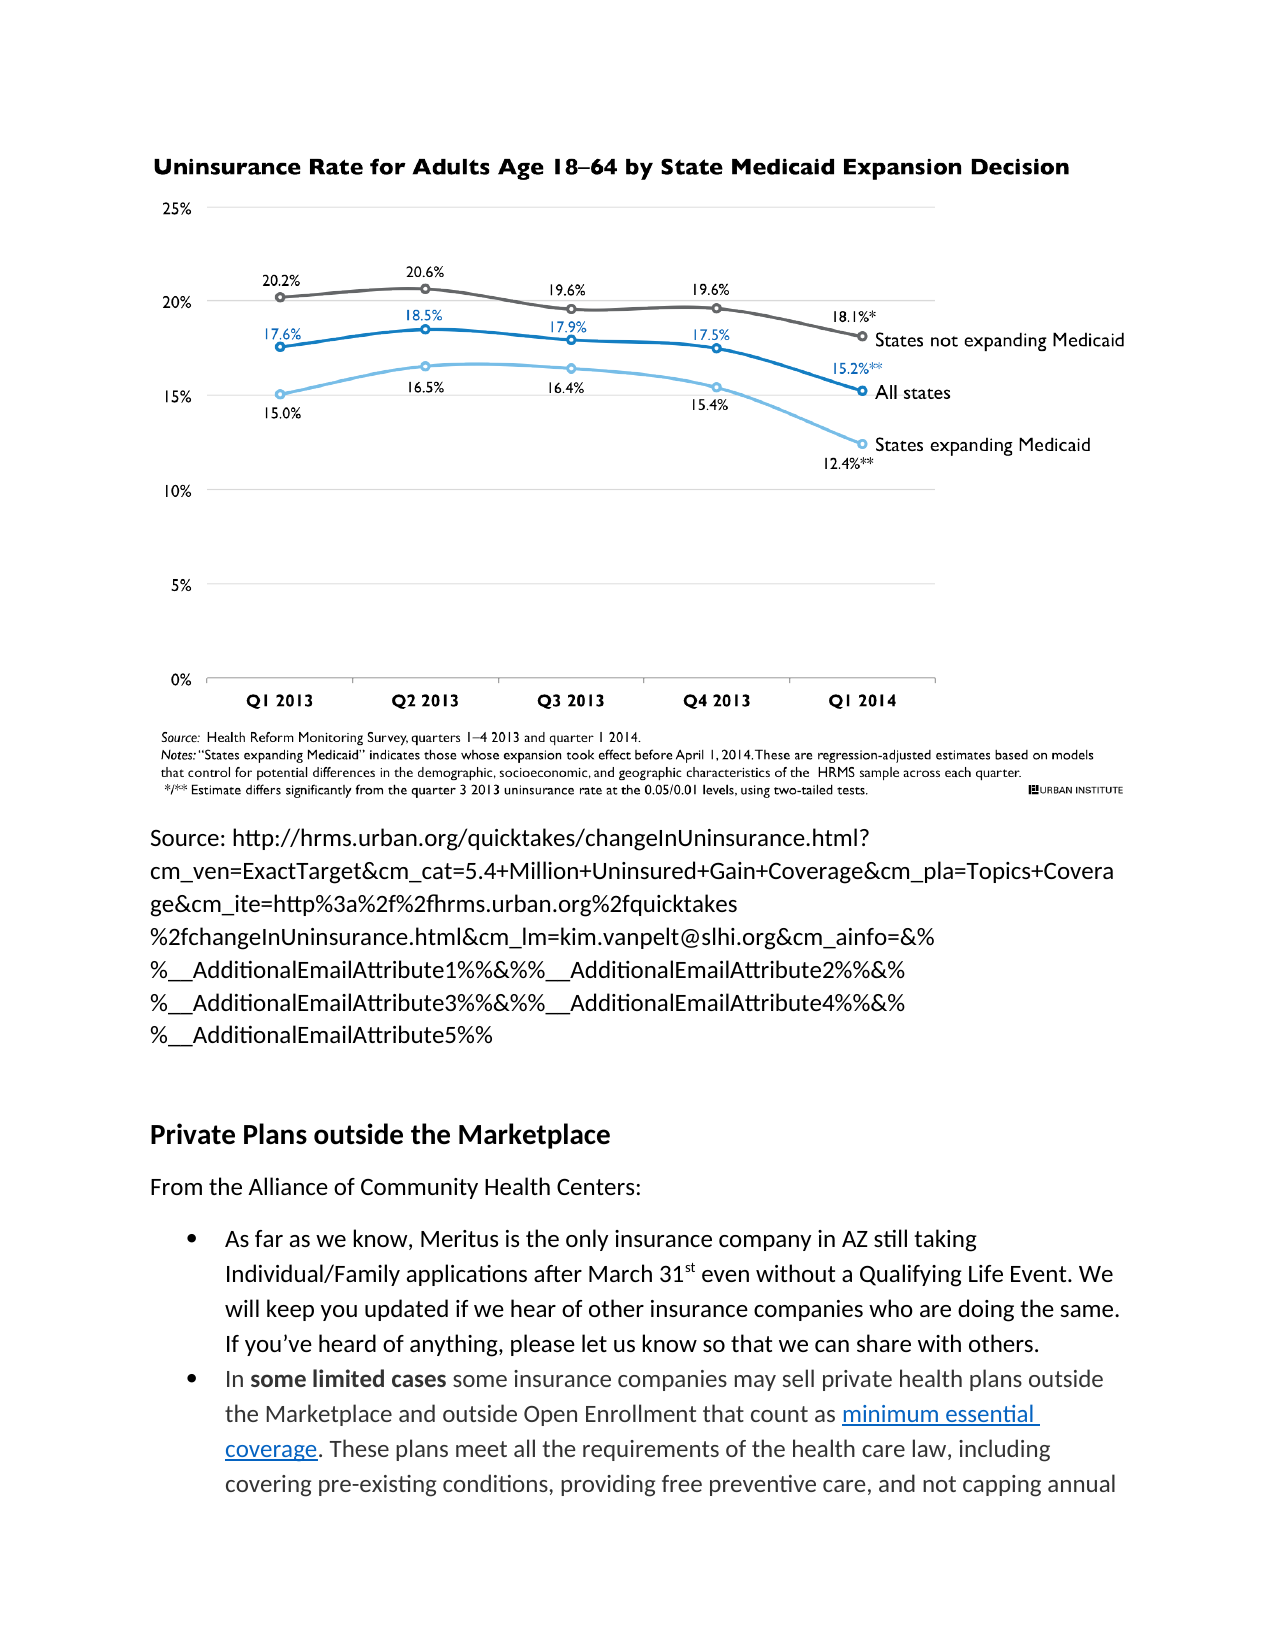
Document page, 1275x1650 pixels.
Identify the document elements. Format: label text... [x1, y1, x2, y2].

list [187, 1363, 1125, 1498]
picture [150, 150, 1125, 804]
list As far as we know, Meritus is the only insurance company in AZ still taking Individual/Family applications after March 31st even without a Qualifying Life Event. We will keep you updated if we hear of other insurance companies who are doing the same. If you’ve heard of anything, please let us know so that we can share with others. [187, 1223, 1125, 1358]
text From the Alliance of Community Health Centers: [150, 1171, 1125, 1202]
text Source: http://hrms.urban.org/quicktakes/changeInUninsurance.html?cm_ven=ExactTarget&cm_cat=5.4+Million+Uninsured+Gain+Coverage&cm_pla=Topics+Coverage&cm_ite=http%3a%2f%2fhrms.urban.org%2fquicktakes%2fchangeInUninsurance.html&cm_lm=kim.vanpelt@slhi.org&cm_ainfo=&%%__AdditionalEmailAttribute1%%&%%__AdditionalEmailAttribute2%%&%%__AdditionalEmailAttribute3%%&%%__AdditionalEmailAttribute4%%&%%__AdditionalEmailAttribute5%% [150, 822, 1125, 1050]
text Private Plans outside the Marketplace [150, 1116, 1125, 1152]
